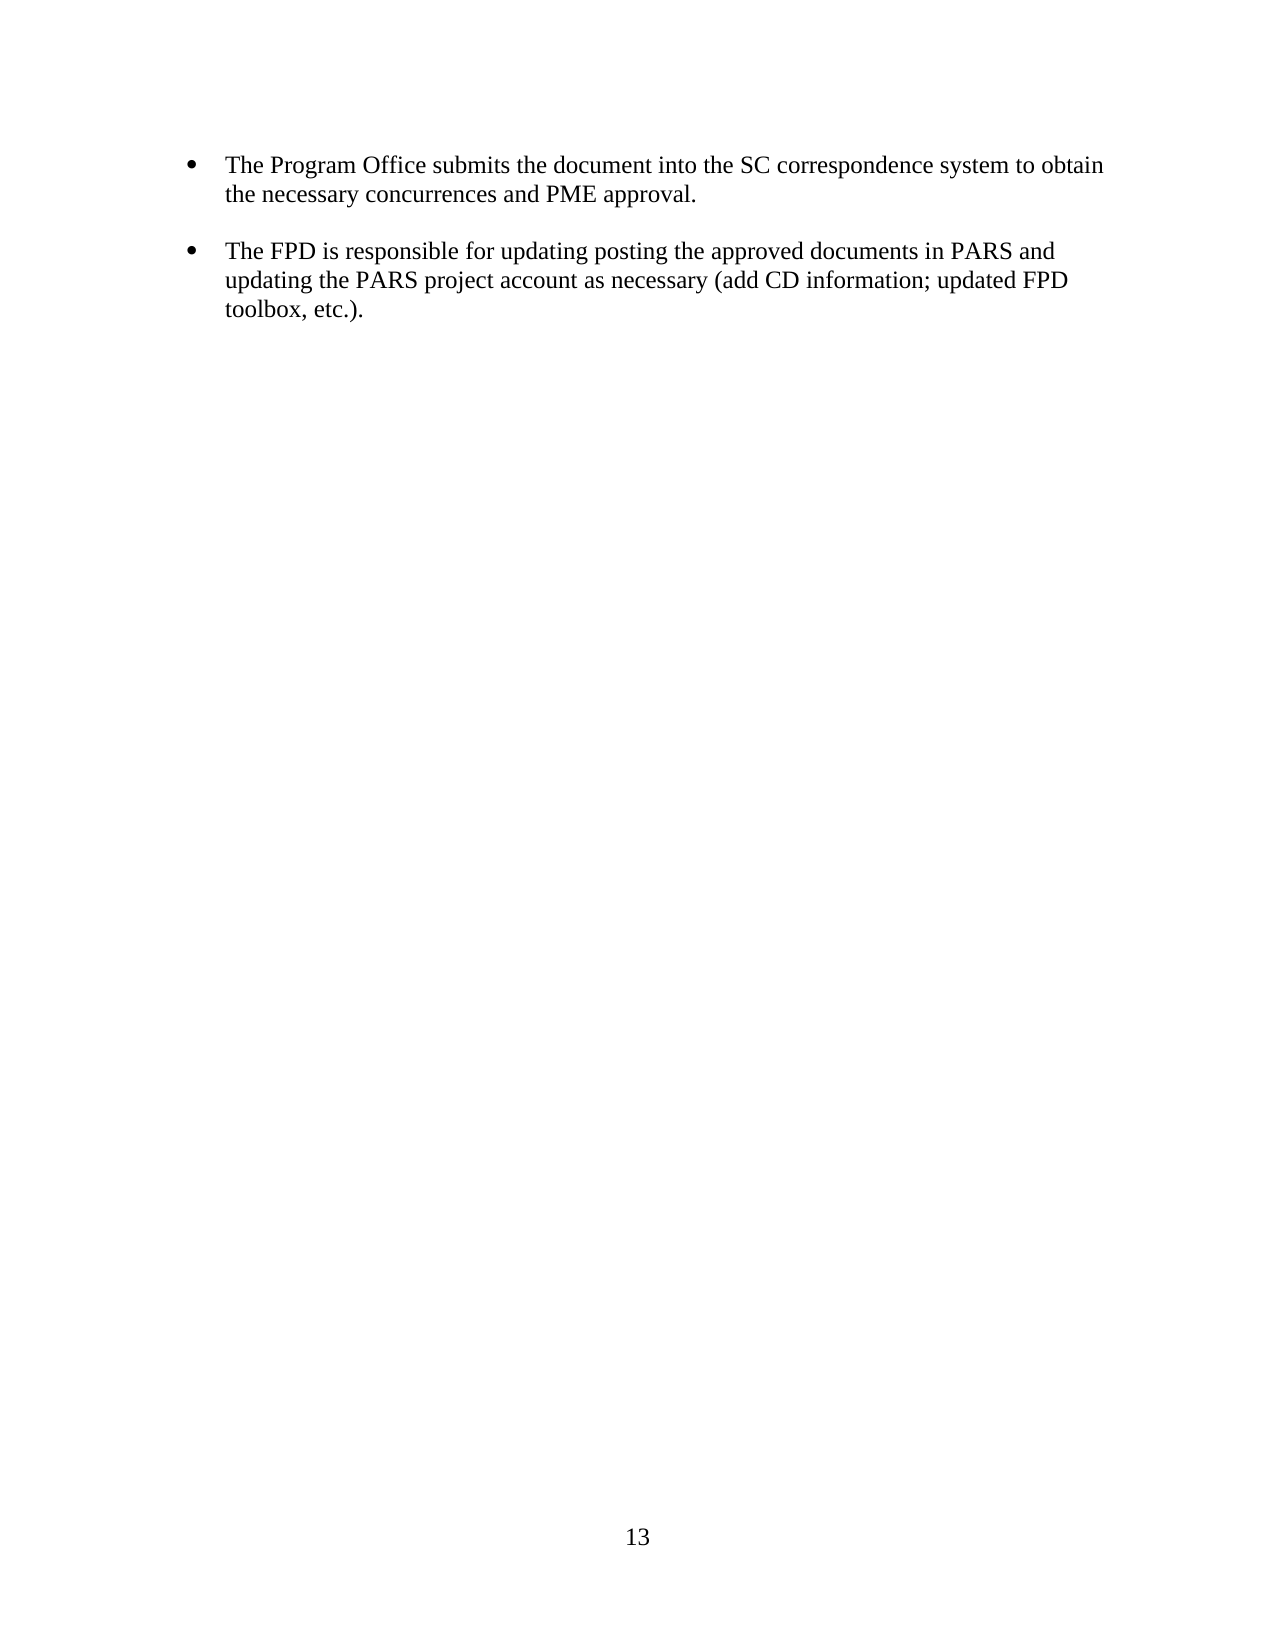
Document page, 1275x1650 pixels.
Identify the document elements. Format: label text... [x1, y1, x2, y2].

list The FPD is responsible for updating posting the approved documents in PARS and updating the PARS project account as necessary (add CD information; updated FPD toolbox, etc.). [187, 236, 1125, 322]
list The Program Office submits the document into the SC correspondence system to obtain the necessary concurrences and PME approval. [187, 150, 1125, 207]
